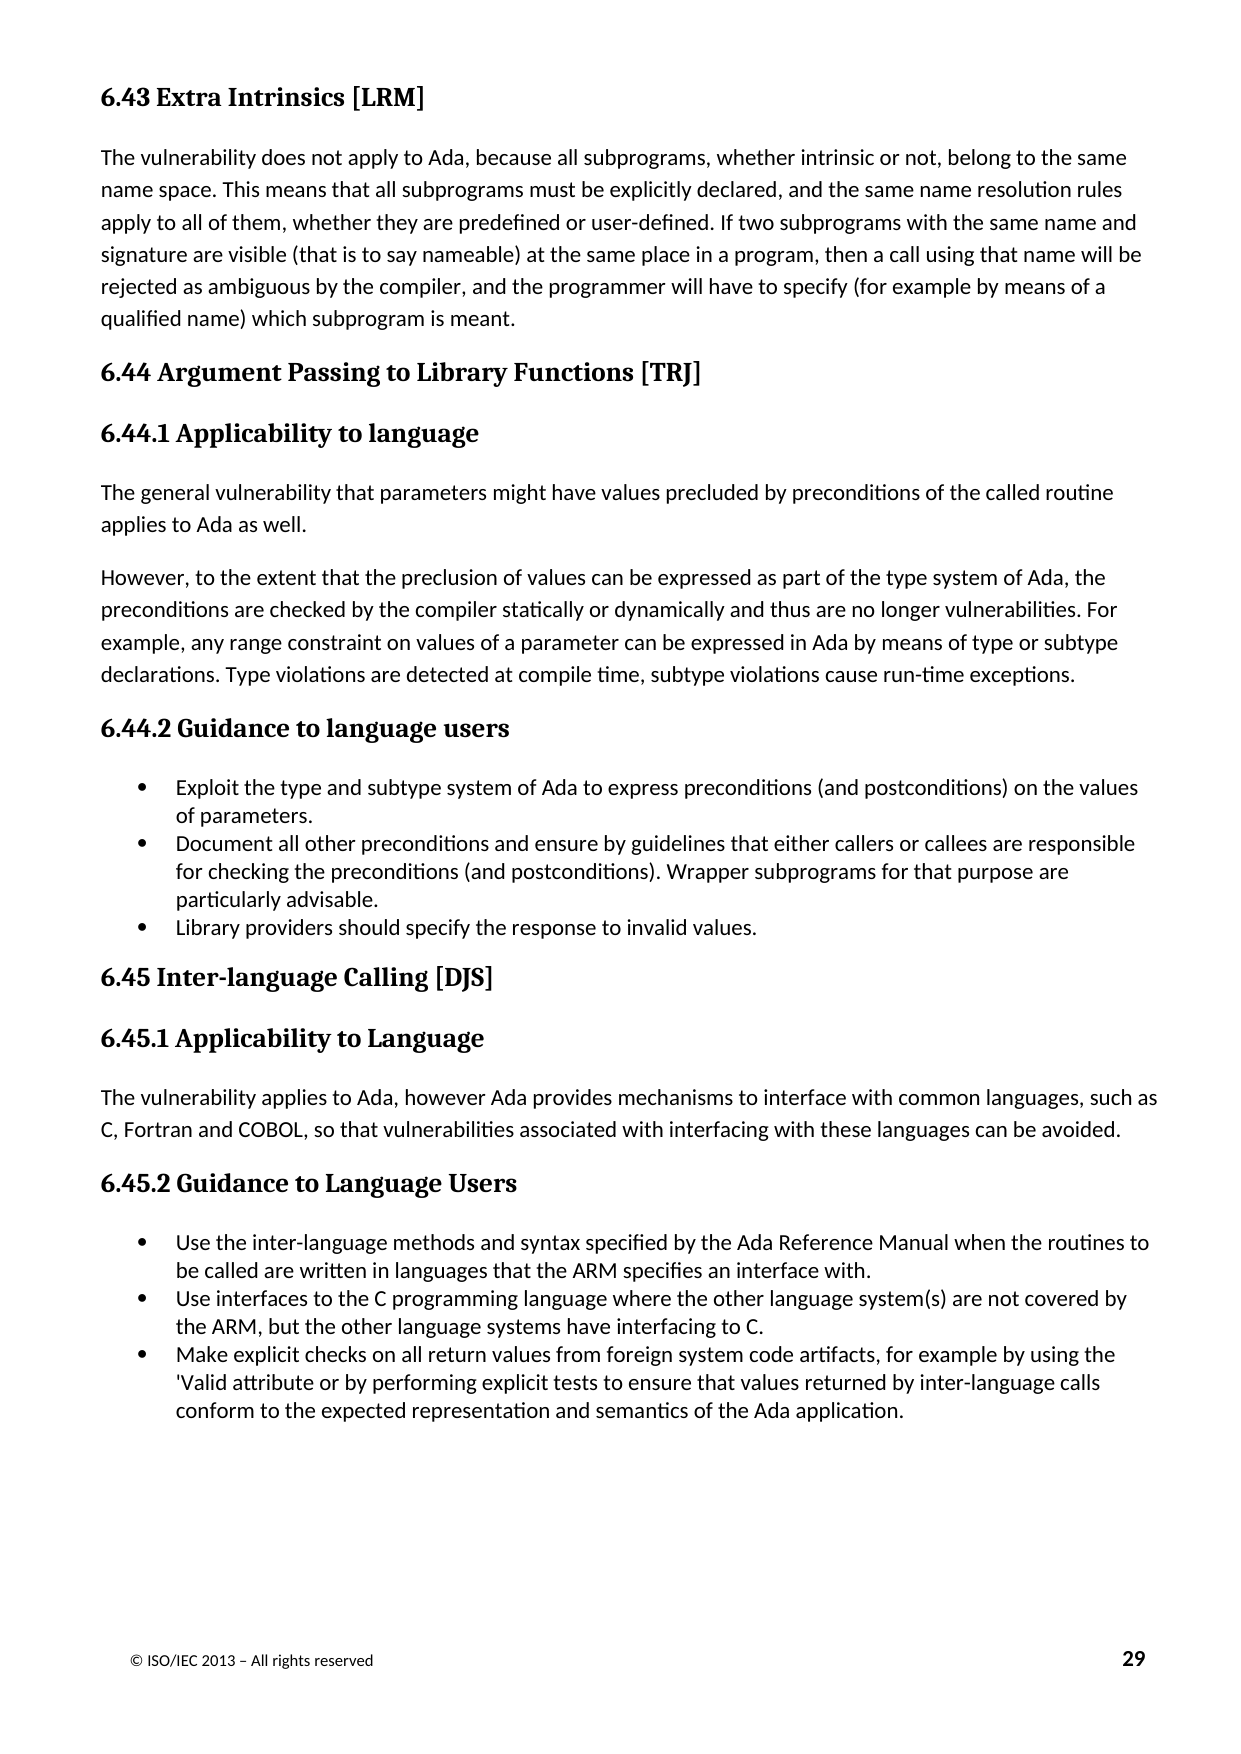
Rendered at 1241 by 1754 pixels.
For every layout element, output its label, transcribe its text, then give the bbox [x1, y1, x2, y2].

list Exploit the type and subtype system of Ada to express preconditions (and postconditions) on the values of parameters. [138, 773, 1164, 829]
subtitle 6.43 Extra Intrinsics [LRM] [101, 82, 1164, 114]
list Use the inter-language methods and syntax specified by the Ada Reference Manual when the routines to be called are written in languages that the ARM specifies an interface with. [138, 1228, 1164, 1284]
subtitle 6.45.1 Applicability to Language [101, 1023, 1164, 1054]
text The vulnerability does not apply to Ada, because all subprograms, whether intrinsic or not, belong to the same name space. This means that all subprograms must be explicitly declared, and the same name resolution rules apply to all of them, whether they are predefined or user-defined. If two subprograms with the same name and signature are visible (that is to say nameable) at the same place in a program, then a call using that name will be rejected as ambiguous by the compiler, and the programmer will have to specify (for example by means of a qualified name) which subprogram is meant. [101, 143, 1164, 332]
list Library providers should specify the response to invalid values. [138, 913, 1164, 941]
subtitle 6.44.1 Applicability to language [101, 418, 1164, 449]
list Make explicit checks on all return values from foreign system code artifacts, for example by using the 'Valid attribute or by performing explicit tests to ensure that values returned by inter-language calls conform to the expected representation and semantics of the Ada application. [138, 1340, 1164, 1424]
subtitle 6.44 Argument Passing to Library Functions [TRJ] [101, 357, 1164, 388]
subtitle 6.45 Inter-language Calling [DJS] [101, 962, 1164, 993]
text However, to the extent that the preclusion of values can be expressed as part of the type system of Ada, the preconditions are checked by the compiler statically or dynamically and thus are no longer vulnerabilities. For example, any range constraint on values of a parameter can be expressed in Ada by means of type or subtype declarations. Type violations are detected at compile time, subtype violations cause run-time exceptions. [101, 563, 1164, 688]
list Use interfaces to the C programming language where the other language system(s) are not covered by the ARM, but the other language systems have interfacing to C. [138, 1284, 1164, 1340]
text The vulnerability applies to Ada, however Ada provides mechanisms to interface with common languages, such as C, Fortran and COBOL, so that vulnerabilities associated with interfacing with these languages can be avoided. [101, 1083, 1164, 1143]
subtitle 6.44.2 Guidance to language users [101, 713, 1164, 744]
text The general vulnerability that parameters might have values precluded by preconditions of the called routine applies to Ada as well. [101, 478, 1164, 538]
list Document all other preconditions and ensure by guidelines that either callers or callees are responsible for checking the preconditions (and postconditions). Wrapper subprograms for that purpose are particularly advisable. [138, 829, 1164, 913]
subtitle 6.45.2 Guidance to Language Users [101, 1168, 1164, 1199]
